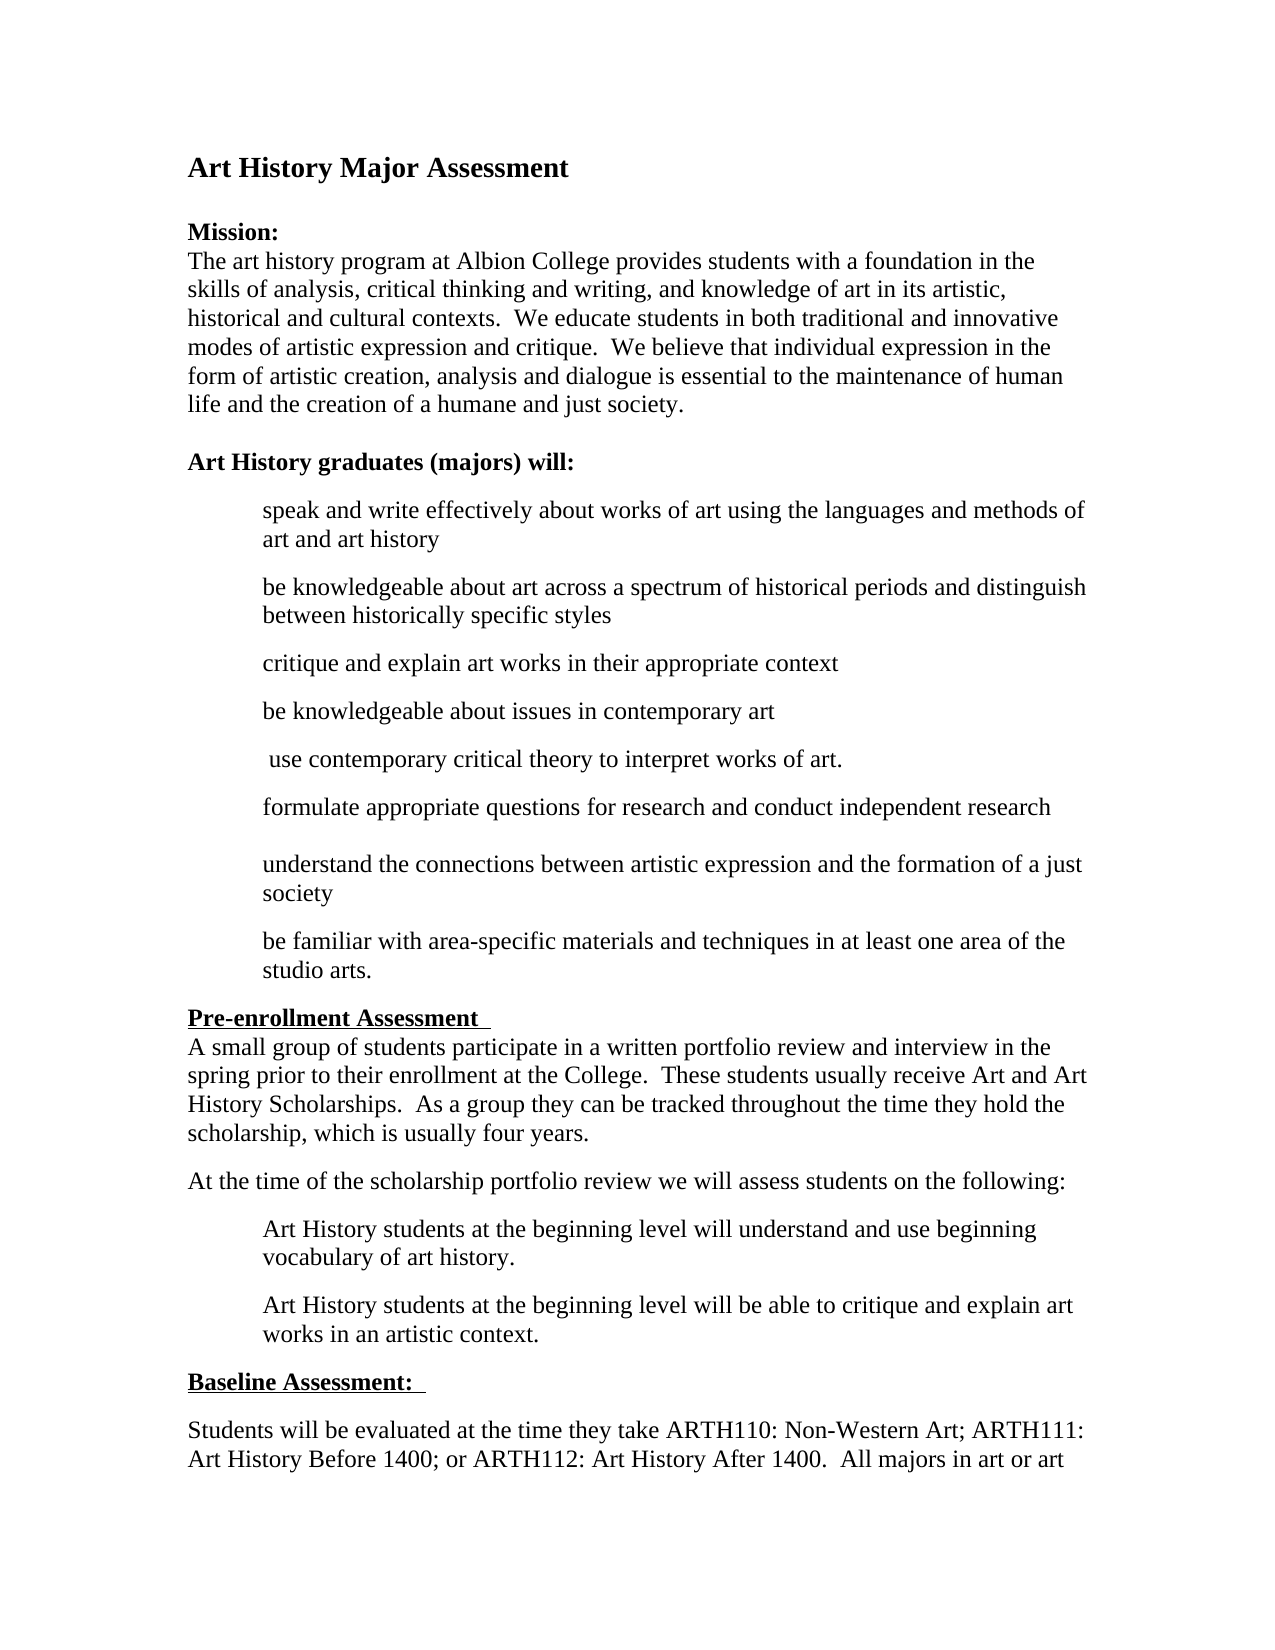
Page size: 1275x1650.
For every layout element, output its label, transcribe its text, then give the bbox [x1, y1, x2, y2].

text Art History students at the beginning level will understand and use beginning vocabulary of art history. [262, 1214, 1087, 1271]
text Pre-enrollment Assessment [187, 1003, 1087, 1032]
text Art History students at the beginning level will be able to critique and explain art works in an artistic context. [262, 1290, 1087, 1348]
text understand the connections between artistic expression and the formation of a just society [262, 849, 1087, 907]
text Baseline Assessment: [187, 1367, 1087, 1396]
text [187, 1415, 1087, 1472]
text speak and write effectively about works of art using the languages and methods of art and art history [262, 495, 1087, 552]
text Art History Major Assessment [187, 150, 1087, 183]
text use contemporary critical theory to interpret works of art. [262, 744, 1087, 773]
text Art History graduates (majors) will: [187, 447, 1087, 476]
text A small group of students participate in a written portfolio review and interview in the spring prior to their enrollment at the College. These students usually receive Art and Art History Scholarships. As a group they can be tracked throughout the time they hold the scholarship, which is usually four years. [187, 1032, 1087, 1147]
text critique and explain art works in their appropriate context [262, 648, 1087, 677]
text The art history program at Albion College provides students with a foundation in the skills of analysis, critical thinking and writing, and knowledge of art in its artistic, historical and cultural contexts. We educate students in both traditional and innovative modes of artistic expression and critique. We believe that individual expression in the form of artistic creation, analysis and dialogue is essential to the maintenance of human life and the creation of a humane and just society. [187, 246, 1087, 418]
text be familiar with area-specific materials and techniques in at least one area of the studio arts. [262, 926, 1087, 984]
text formulate appropriate questions for research and conduct independent research [262, 792, 1087, 821]
text be knowledgeable about art across a spectrum of historical periods and distinguish between historically specific styles [262, 572, 1087, 629]
text be knowledgeable about issues in contemporary art [262, 696, 1087, 725]
text At the time of the scholarship portfolio review we will assess students on the following: [187, 1166, 1087, 1194]
text Mission: [187, 217, 1087, 246]
